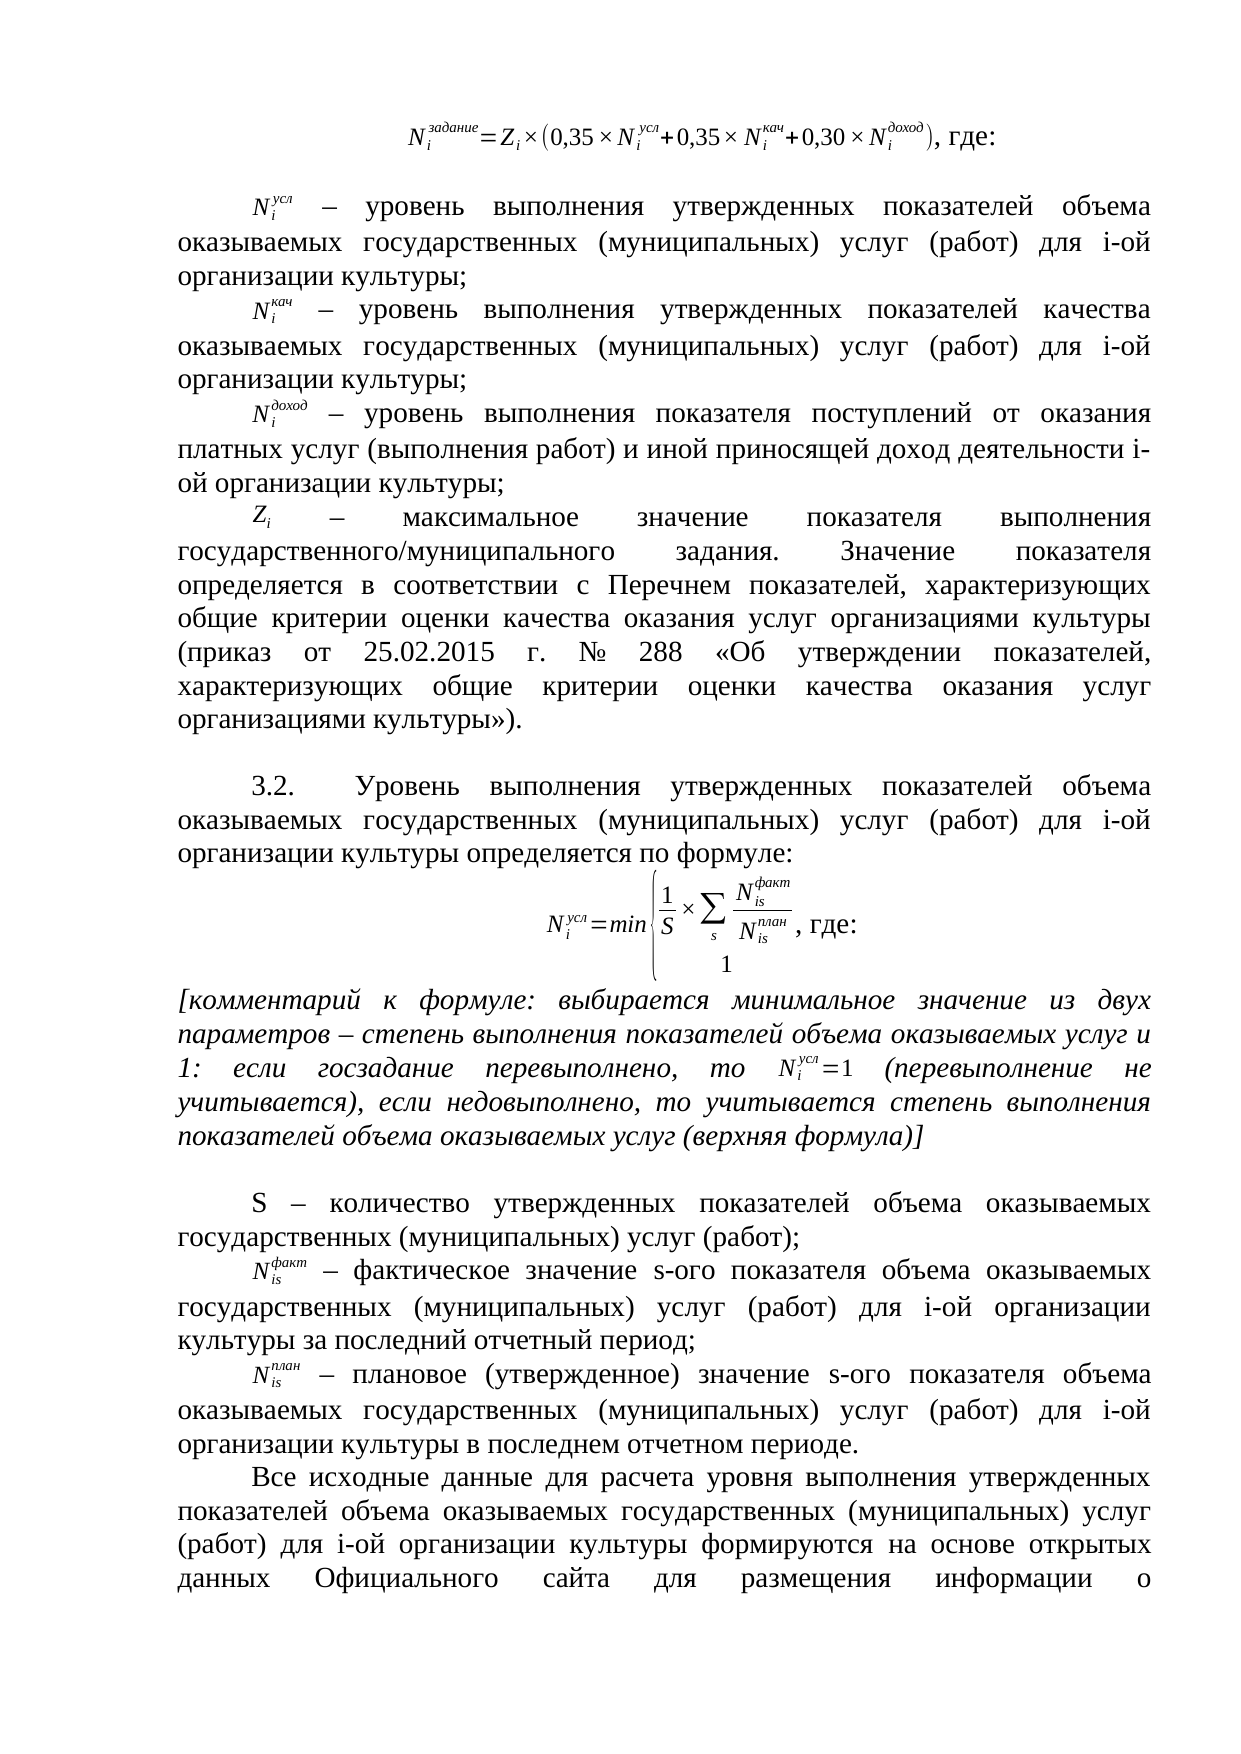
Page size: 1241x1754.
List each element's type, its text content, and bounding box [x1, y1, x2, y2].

text [комментарий к формуле: выбирается минимальное значение из двух параметров – степень выполнения показателей объема оказываемых услуг и 1: если госзадание перевыполнено, то (перевыполнение не учитывается), если недовыполнено, то учитывается степень выполнения показателей объема оказываемых услуг (верхняя формула)] [177, 982, 1152, 1152]
text 3.2. Уровень выполнения утвержденных показателей объема оказываемых государственных (муниципальных) услуг (работ) для i-ой организации культуры определяется по формуле: [177, 768, 1152, 869]
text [177, 1459, 1152, 1593]
text – уровень выполнения утвержденных показателей качества оказываемых государственных (муниципальных) услуг (работ) для i-ой организации культуры; [177, 292, 1152, 395]
text – уровень выполнения показателя поступлений от оказания платных услуг (выполнения работ) и иной приносящей доход деятельности i-ой организации культуры; [177, 395, 1152, 499]
text , где: [177, 118, 1152, 154]
text – плановое (утвержденное) значение s-ого показателя объема оказываемых государственных (муниципальных) услуг (работ) для i-ой организации культуры в последнем отчетном периоде. [177, 1356, 1152, 1459]
text – фактическое значение s-ого показателя объема оказываемых государственных (муниципальных) услуг (работ) для i-ой организации культуры за последний отчетный период; [177, 1252, 1152, 1356]
text S – количество утвержденных показателей объема оказываемых государственных (муниципальных) услуг (работ); [177, 1185, 1152, 1252]
text – максимальное значение показателя выполнения государственного/муниципального задания. Значение показателя определяется в соответствии с Перечнем показателей, характеризующих общие критерии оценки качества оказания услуг организациями культуры (приказ от 25.02.2015 г. № 288 «Об утверждении показателей, характеризующих общие критерии оценки качества оказания услуг организациями культуры»). [177, 499, 1152, 735]
text – уровень выполнения утвержденных показателей объема оказываемых государственных (муниципальных) услуг (работ) для i-ой организации культуры; [177, 188, 1152, 292]
text , где: [177, 869, 1152, 982]
